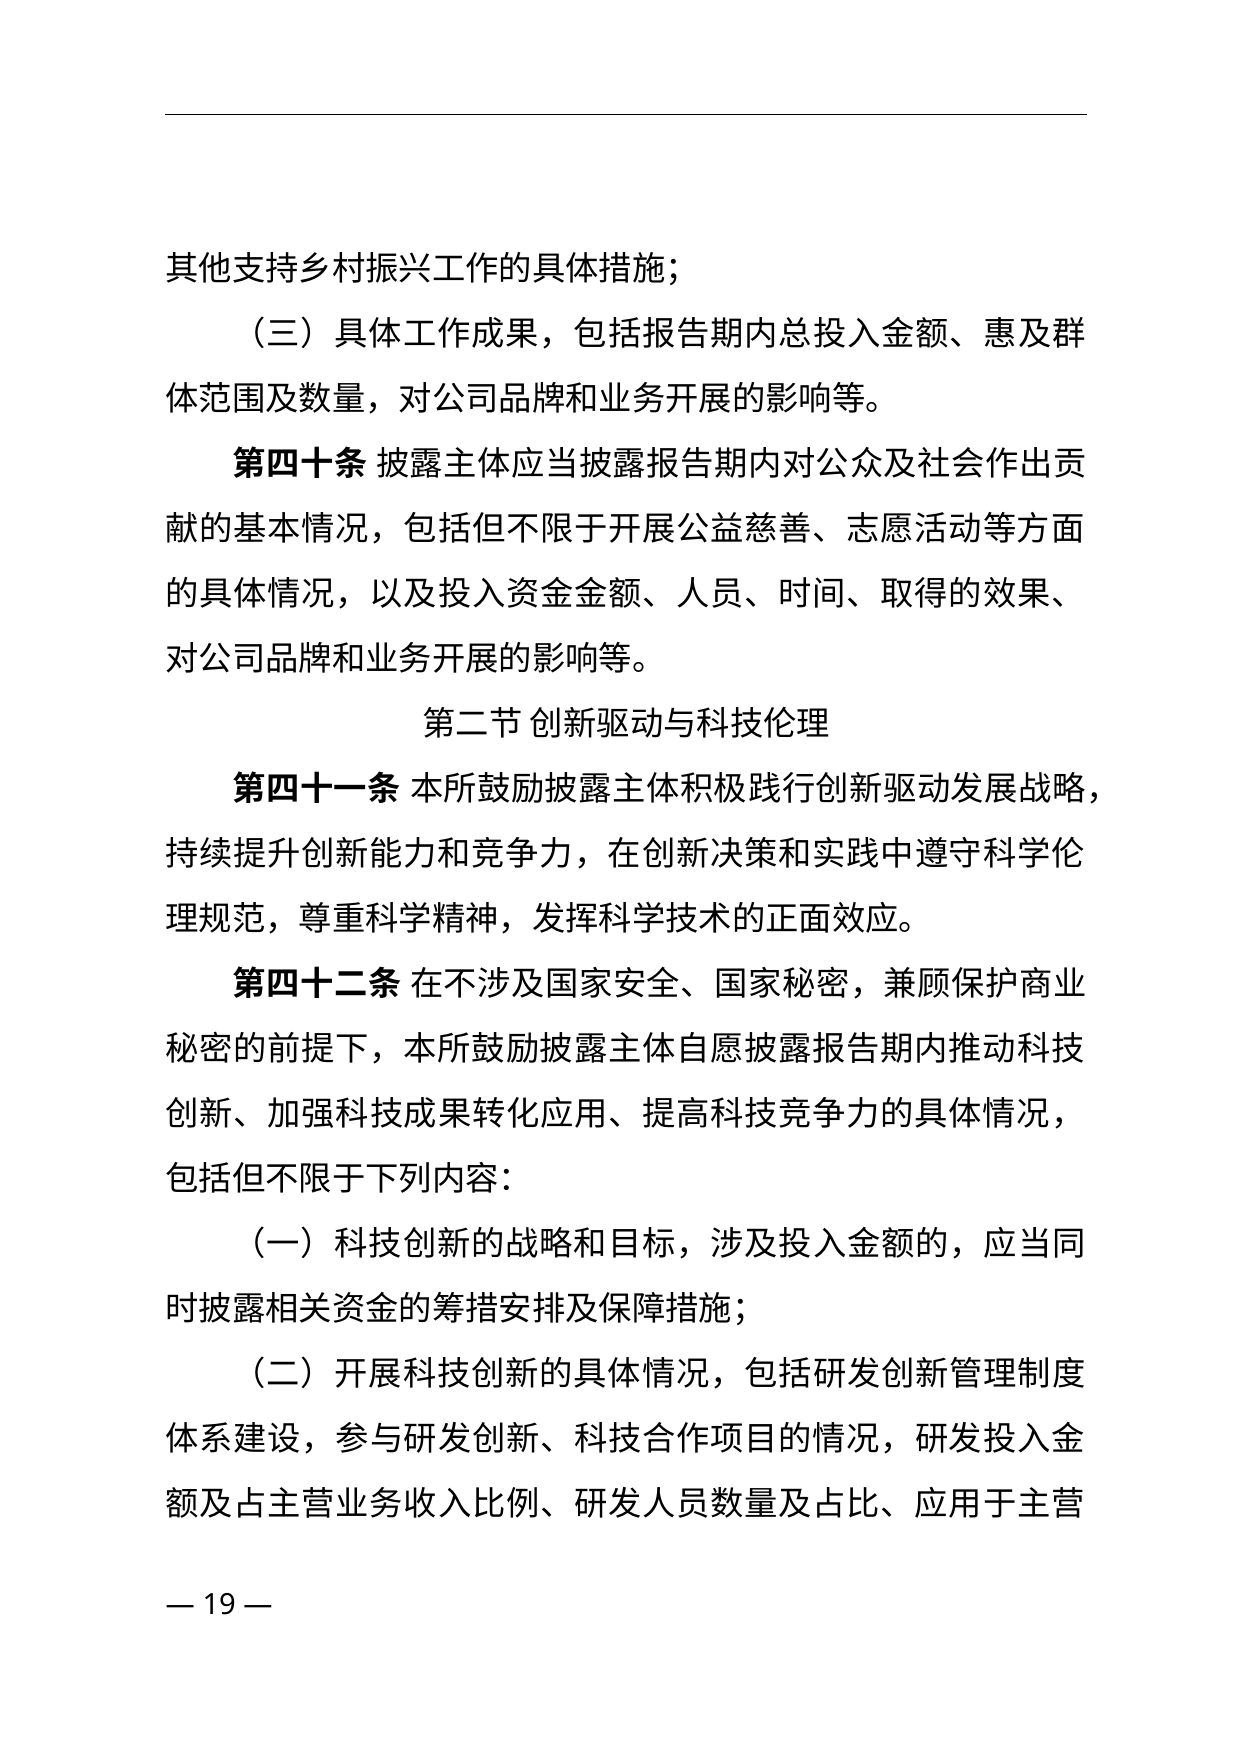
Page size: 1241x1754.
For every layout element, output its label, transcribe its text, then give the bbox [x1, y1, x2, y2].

text （一）科技创新的战略和目标，涉及投入金额的，应当同时披露相关资金的筹措安排及保障措施； [165, 1208, 1087, 1338]
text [165, 233, 1087, 298]
text （三）具体工作成果，包括报告期内总投入金额、惠及群体范围及数量，对公司品牌和业务开展的影响等。 [165, 298, 1087, 428]
text 第四十条 披露主体应当披露报告期内对公众及社会作出贡献的基本情况，包括但不限于开展公益慈善、志愿活动等方面的具体情况，以及投入资金金额、人员、时间、取得的效果、对公司品牌和业务开展的影响等。 [165, 428, 1087, 688]
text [165, 1338, 1087, 1533]
text 第二节 创新驱动与科技伦理 [165, 688, 1087, 753]
text 第四十二条 在不涉及国家安全、国家秘密，兼顾保护商业秘密的前提下，本所鼓励披露主体自愿披露报告期内推动科技创新、加强科技成果转化应用、提高科技竞争力的具体情况，包括但不限于下列内容： [165, 948, 1087, 1208]
text 第四十一条 本所鼓励披露主体积极践行创新驱动发展战略，持续提升创新能力和竞争力，在创新决策和实践中遵守科学伦理规范，尊重科学精神，发挥科学技术的正面效应。 [165, 753, 1087, 948]
